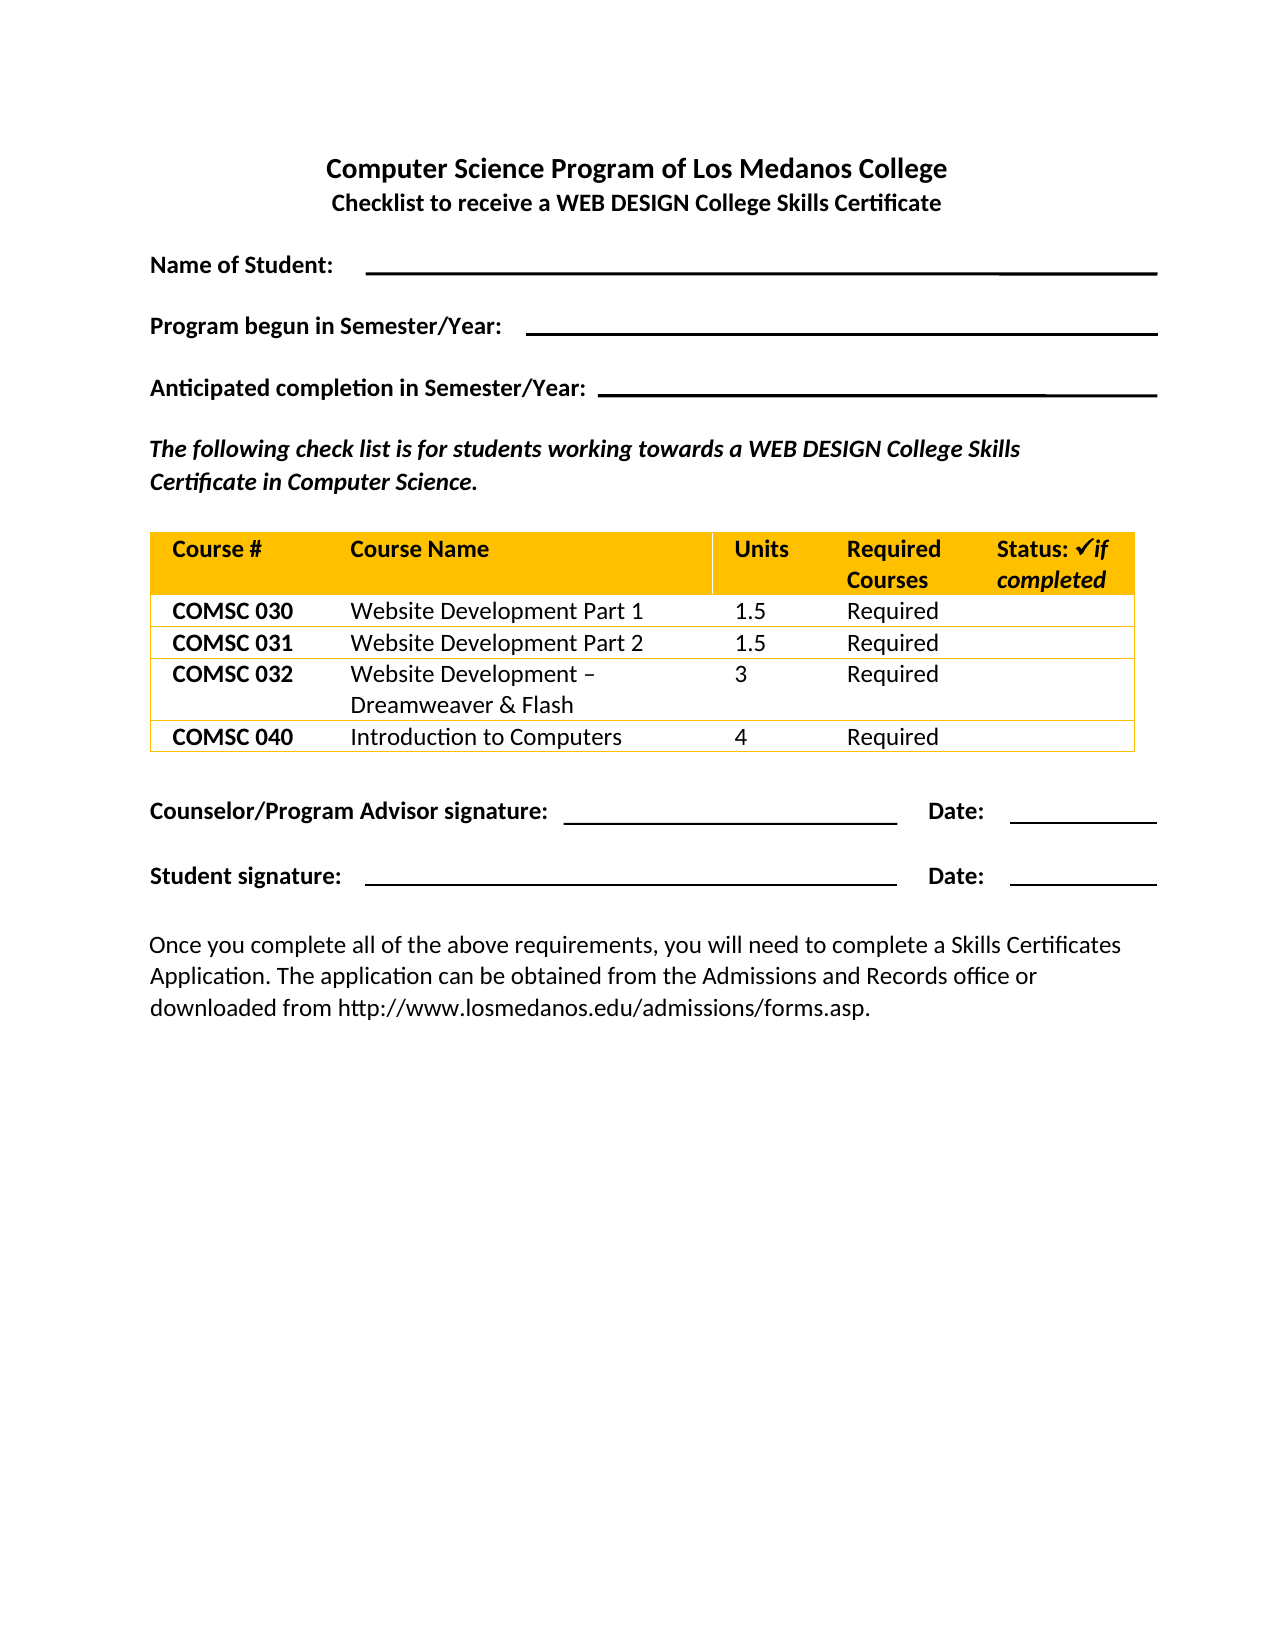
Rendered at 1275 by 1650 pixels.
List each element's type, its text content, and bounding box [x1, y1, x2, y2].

text Anticipated completion in Semester/Year: [150, 372, 1125, 403]
table_cell [975, 659, 1134, 719]
table_cell [975, 721, 1134, 751]
table_header Required Courses [825, 533, 975, 594]
text The following check list is for students working towards a WEB DESIGN College Skills Certificate in Computer Science. [149, 433, 1125, 497]
table_cell COMSC 031 [151, 627, 328, 657]
text Once you complete all of the above requirements, you will need to complete a Skills Certificates Application. The application can be obtained from the Admissions and Records office or downloaded from http://www.losmedanos.edu/admissions/forms.asp. [149, 929, 1125, 1022]
text Computer Science Program of Los Medanos College [149, 150, 1125, 186]
table_cell COMSC 040 [151, 721, 328, 751]
table_cell COMSC 032 [151, 659, 328, 719]
table_cell Required [825, 659, 975, 719]
table_cell 3 [713, 659, 825, 719]
table_header Status: if completed [975, 533, 1134, 594]
table_header Course # [151, 533, 328, 594]
table_cell Introduction to Computers [328, 721, 712, 751]
table_cell Website Development Part 2 [328, 627, 712, 657]
text Student signature: Date: [150, 861, 1125, 891]
table_header Units [713, 533, 825, 594]
text Name of Student: [150, 249, 1161, 280]
text Checklist to receive a WEB DESIGN College Skills Certificate [149, 187, 1125, 218]
table_cell Website Development Part 1 [328, 595, 712, 626]
text Program begun in Semester/Year: [150, 310, 1125, 341]
table_cell Required [825, 721, 975, 751]
table_cell Website Development – Dreamweaver & Flash [328, 659, 712, 719]
table_cell COMSC 030 [151, 595, 328, 626]
table_cell Required [825, 595, 975, 626]
table_cell 4 [713, 721, 825, 751]
table_cell 1.5 [713, 595, 825, 626]
table_cell [975, 627, 1134, 657]
table_cell [975, 595, 1134, 626]
table_header Course Name [328, 533, 712, 594]
table_cell 1.5 [713, 627, 825, 657]
table_cell Required [825, 627, 975, 657]
text Counselor/Program Advisor signature: Date: [150, 795, 1125, 826]
